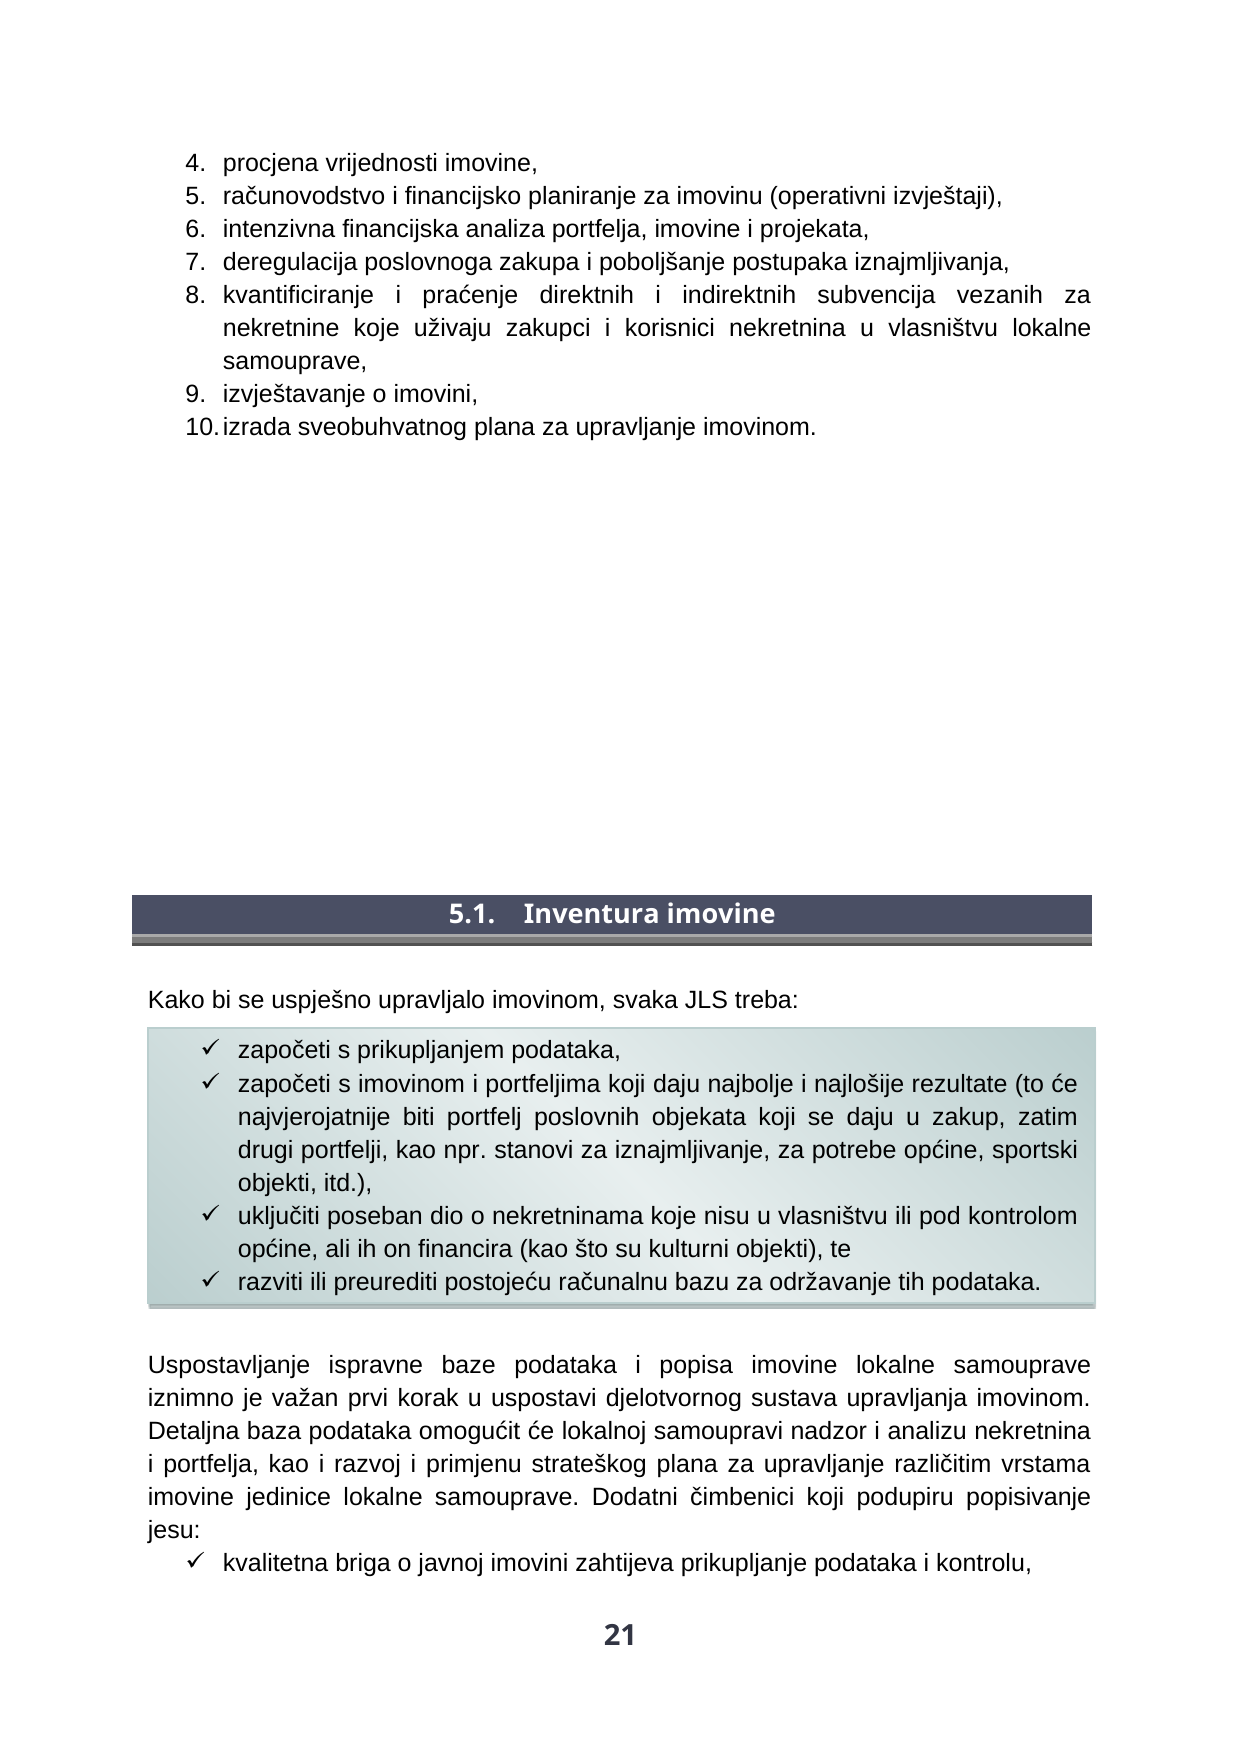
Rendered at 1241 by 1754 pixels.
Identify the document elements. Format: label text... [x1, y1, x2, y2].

list izrada sveobuhvatnog plana za upravljanje imovinom. [185, 412, 1092, 441]
list procjena vrijednosti imovine, [185, 148, 1092, 176]
list kvantificiranje i praćenje direktnih i indirektnih subvencija vezanih za nekretnine koje uživaju zakupci i korisnici nekretnina u vlasništvu lokalne samouprave, [185, 280, 1092, 374]
list kvalitetna briga o javnoj imovini zahtijeva prikupljanje podataka i kontrolu, [185, 1548, 1092, 1577]
subtitle Inventura imovine [132, 895, 1092, 934]
list Kako bi se uspješno upravljalo imovinom, svaka JLS treba: [148, 985, 1092, 1014]
list računovodstvo i financijsko planiranje za imovinu (operativni izvještaji), [185, 181, 1092, 209]
text Uspostavljanje ispravne baze podataka i popisa imovine lokalne samouprave iznimno je važan prvi korak u uspostavi djelotvornog sustava upravljanja imovinom. Detaljna baza podataka omogućit će lokalnoj samoupravi nadzor i analizu nekretnina i portfelja, kao i razvoj i primjenu strateškog plana za upravljanje različitim vrstama imovine jedinice lokalne samouprave. Dodatni čimbenici koji podupiru popisivanje jesu: [148, 1350, 1092, 1544]
list deregulacija poslovnoga zakupa i poboljšanje postupaka iznajmljivanja, [185, 247, 1092, 276]
list izvještavanje o imovini, [185, 379, 1092, 408]
list intenzivna financijska analiza portfelja, imovine i projekata, [185, 214, 1092, 242]
